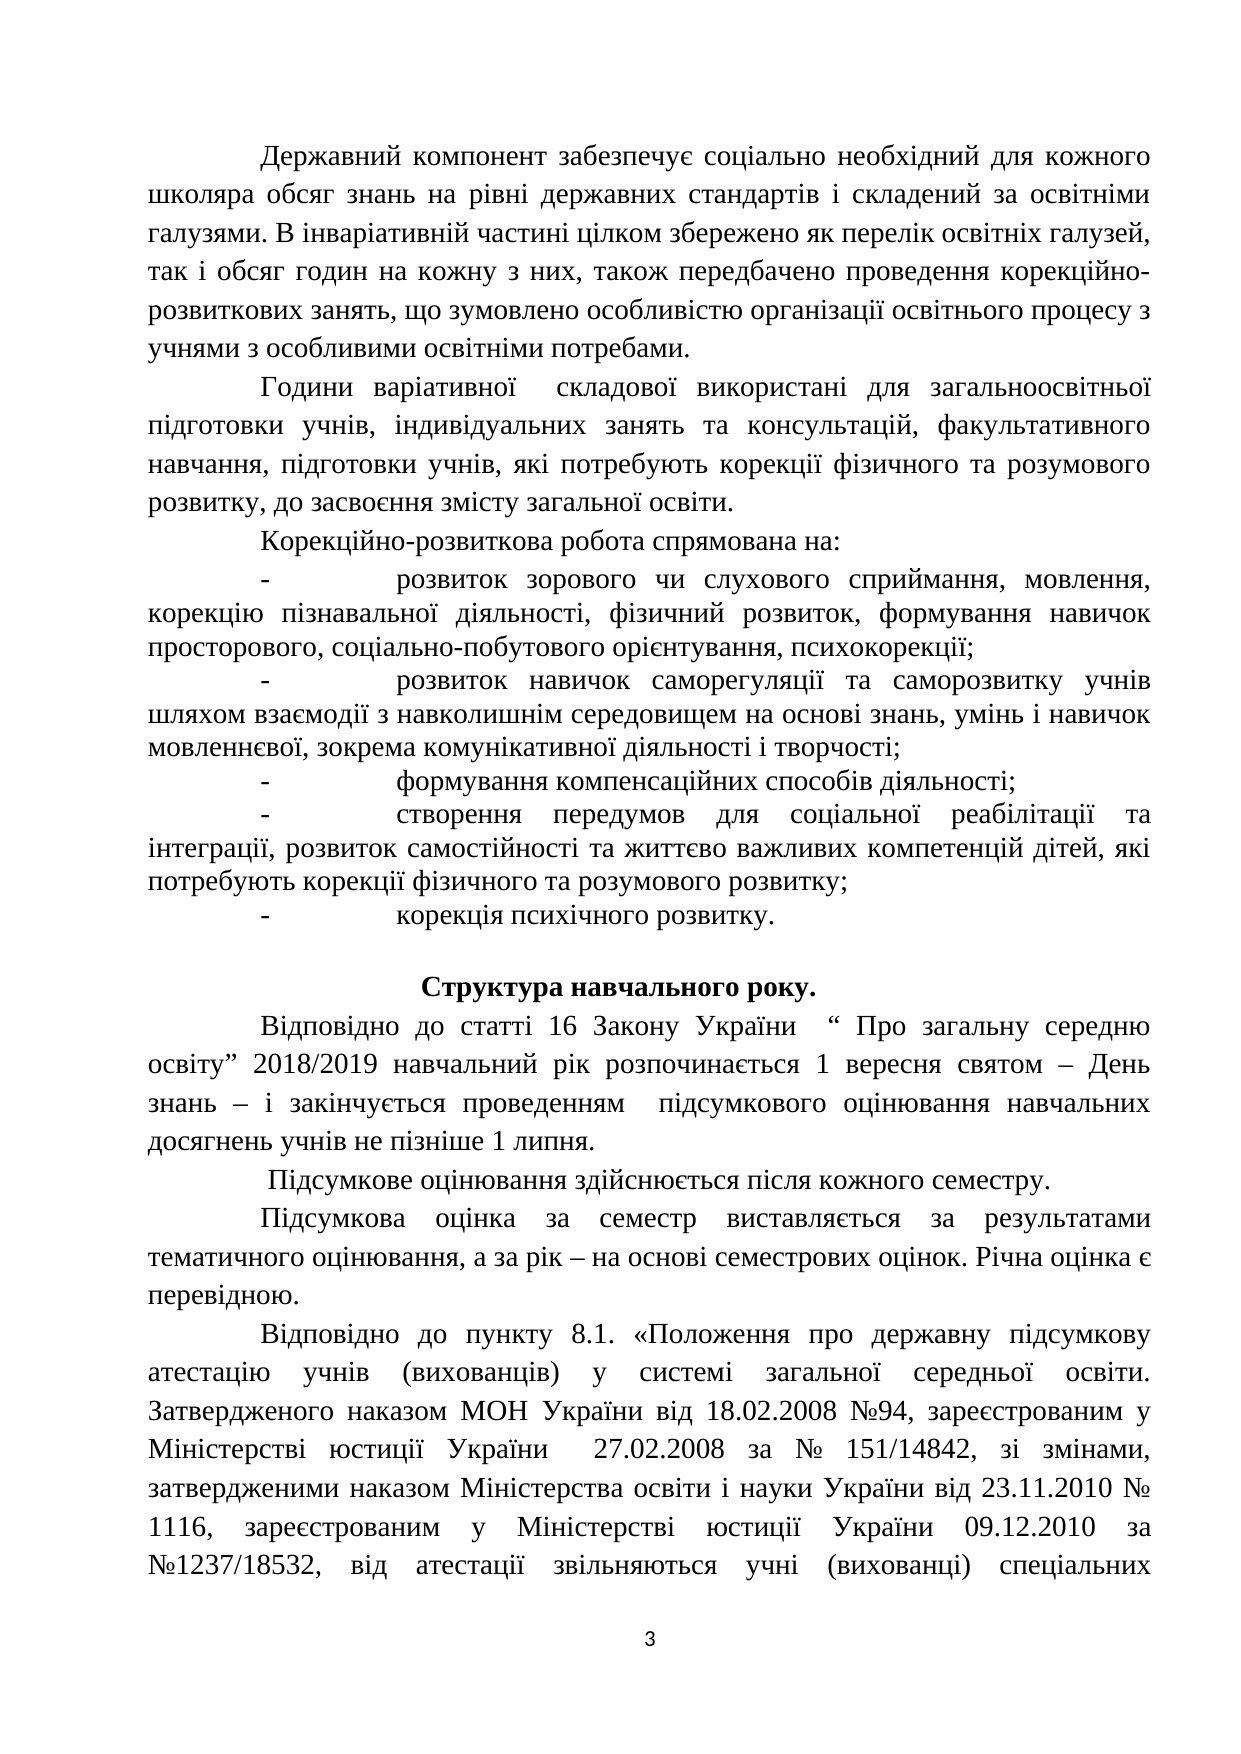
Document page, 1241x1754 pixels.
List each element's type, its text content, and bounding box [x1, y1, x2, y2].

list формування компенсаційних способів діяльності; [148, 763, 1152, 796]
list розвиток навичок саморегуляції та саморозвитку учнів шляхом взаємодії з навколишнім середовищем на основі знань, умінь і навичок мовленнєвої, зокрема комунікативної діяльності і творчості; [148, 662, 1152, 763]
text Структура навчального року. [148, 969, 1152, 1003]
list створення передумов для соціальної реабілітації та інтеграції, розвиток самостійності та життєво важливих компетенцій дітей, які потребують корекції фізичного та розумового розвитку; [148, 796, 1152, 897]
list розвиток зорового чи слухового сприймання, мовлення, корекцію пізнавальної діяльності, фізичний розвиток, формування навичок просторового, соціально-побутового орієнтування, психокорекції; [148, 562, 1152, 662]
text Години варіативної складової використані для загальноосвітньої підготовки учнів, індивідуальних занять та консультацій, факультативного навчання, підготовки учнів, які потребують корекції фізичного та розумового розвитку, до засвоєння змісту загальної освіти. [148, 369, 1152, 518]
text Підсумкове оцінювання здійснюється після кожного семестру. [148, 1162, 1152, 1195]
text Корекційно-розвиткова робота спрямована на: [148, 523, 1152, 557]
list корекція психічного розвитку. [148, 897, 1152, 931]
text Державний компонент забезпечує соціально необхідний для кожного школяра обсяг знань на рівні державних стандартів і складений за освітніми галузями. В інваріативній частині цілком збережено як перелік освітніх галузей, так і обсяг годин на кожну з них, також передбачено проведення корекційно-розвиткових занять, що зумовлено особливістю організації освітнього процесу з учнями з особливими освітніми потребами. [148, 138, 1152, 364]
text Відповідно до статті 16 Закону України “ Про загальну середню освіту” 2018/2019 навчальний рік розпочинається 1 вересня святом – День знань – і закінчується проведенням підсумкового оцінювання навчальних досягнень учнів не пізніше 1 липня. [148, 1008, 1152, 1157]
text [148, 1316, 1152, 1581]
text Підсумкова оцінка за семестр виставляється за результатами тематичного оцінювання, а за рік – на основі семестрових оцінок. Річна оцінка є перевідною. [148, 1200, 1152, 1311]
